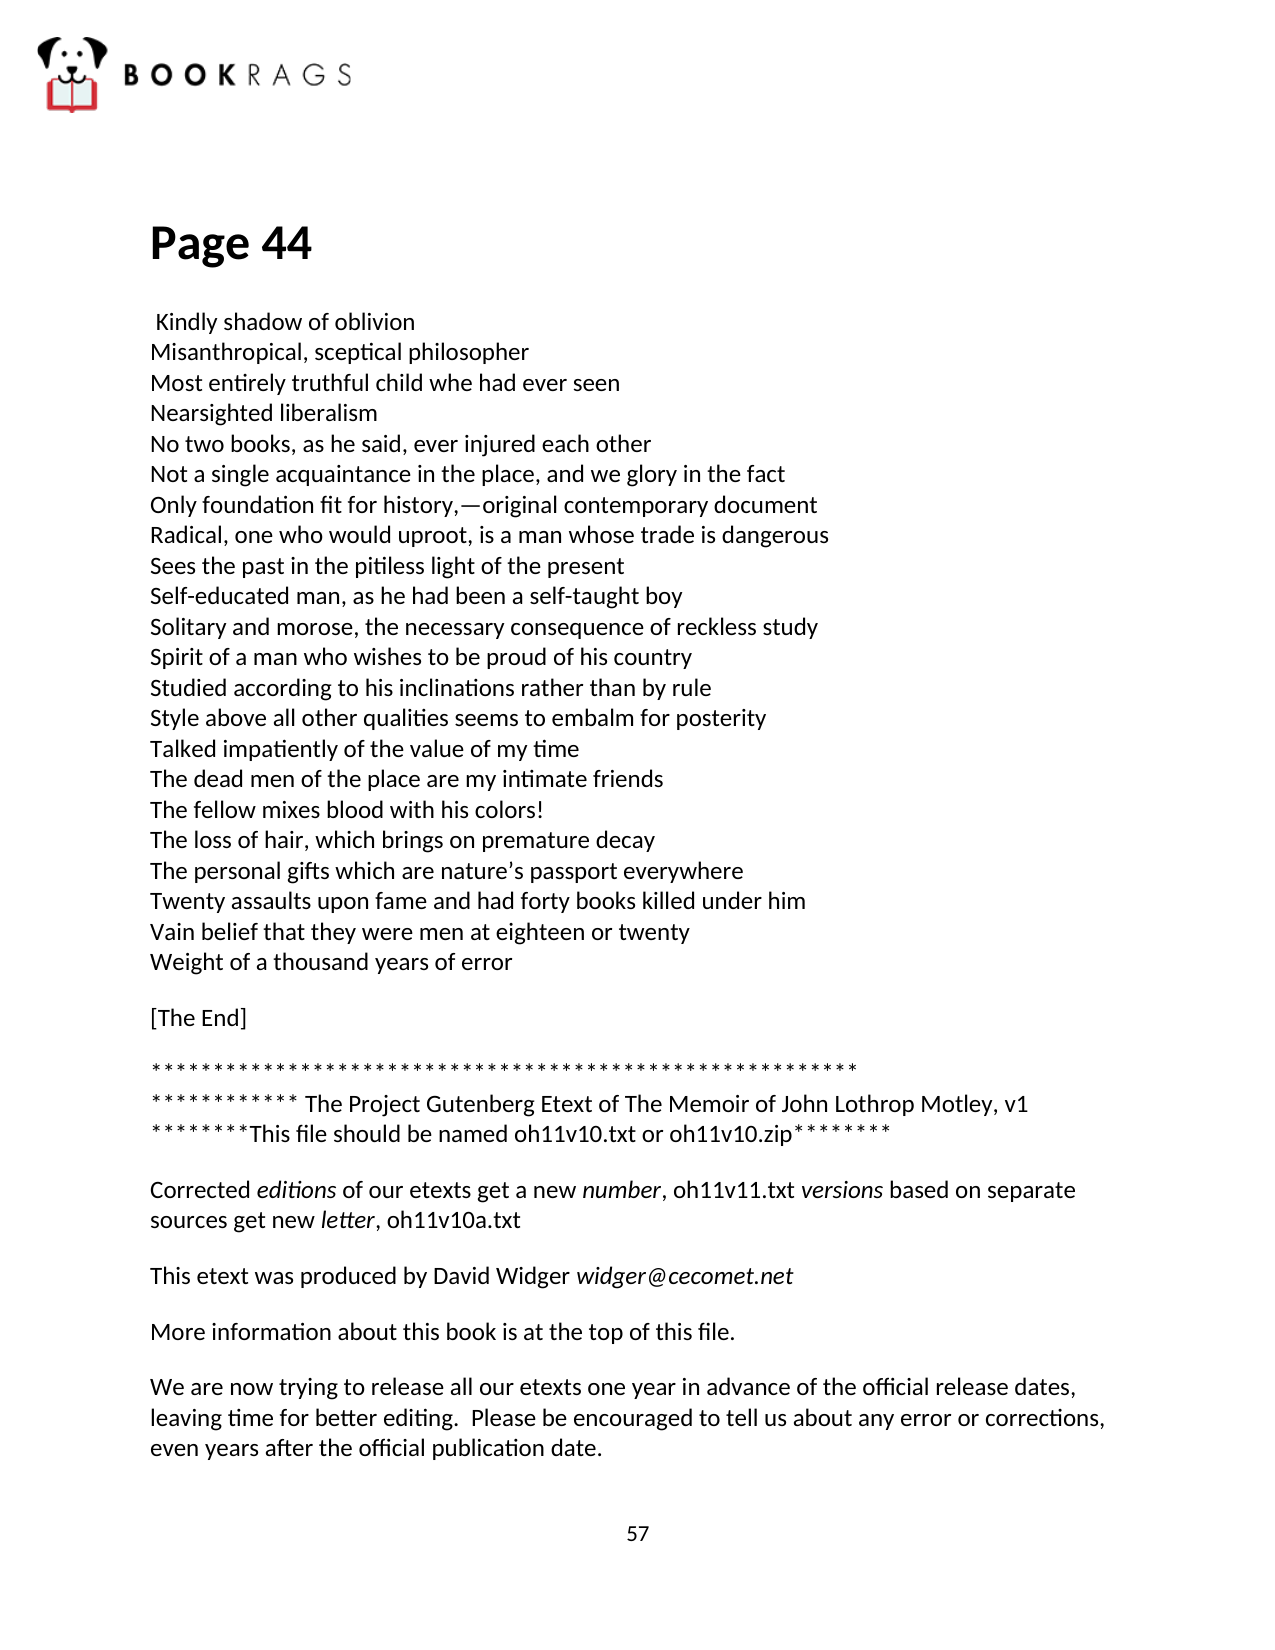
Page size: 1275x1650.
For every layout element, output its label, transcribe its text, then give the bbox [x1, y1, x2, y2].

text Kindly shadow of oblivion Misanthropical, sceptical philosopher Most entirely truthful child whe had ever seen Nearsighted liberalism No two books, as he said, ever injured each other Not a single acquaintance in the place, and we glory in the fact Only foundation fit for history,—­original contemporary document Radical, one who would uproot, is a man whose trade is dangerous Sees the past in the pitiless light of the present Self-educated man, as he had been a self-taught boy Solitary and morose, the necessary consequence of reckless study Spirit of a man who wishes to be proud of his country Studied according to his inclinations rather than by rule Style above all other qualities seems to embalm for posterity Talked impatiently of the value of my time The dead men of the place are my intimate friends The fellow mixes blood with his colors! The loss of hair, which brings on premature decay The personal gifts which are nature’s passport everywhere Twenty assaults upon fame and had forty books killed under him Vain belief that they were men at eighteen or twenty Weight of a thousand years of error [150, 306, 1125, 977]
text We are now trying to release all our etexts one year in advance of the official release dates, leaving time for better editing. Please be encouraged to tell us about any error or corrections, even years after the official publication date. [150, 1371, 1125, 1463]
text Page 44 [150, 150, 1125, 272]
picture [37, 37, 351, 113]
text Corrected editions of our etexts get a new number, oh11v11.txt versions based on separate sources get new letter, oh11v10a.txt [150, 1174, 1125, 1235]
text ********************************************************* ************ The Project Gutenberg Etext of The Memoir of John Lothrop Motley, v1 ********This file should be named oh11v10.txt or oh11v10.zip******** [150, 1058, 1125, 1149]
text This etext was produced by David Widger widger@cecomet.net [150, 1260, 1125, 1291]
text [The End] [150, 1002, 1125, 1033]
text More information about this book is at the top of this file. [150, 1316, 1125, 1346]
